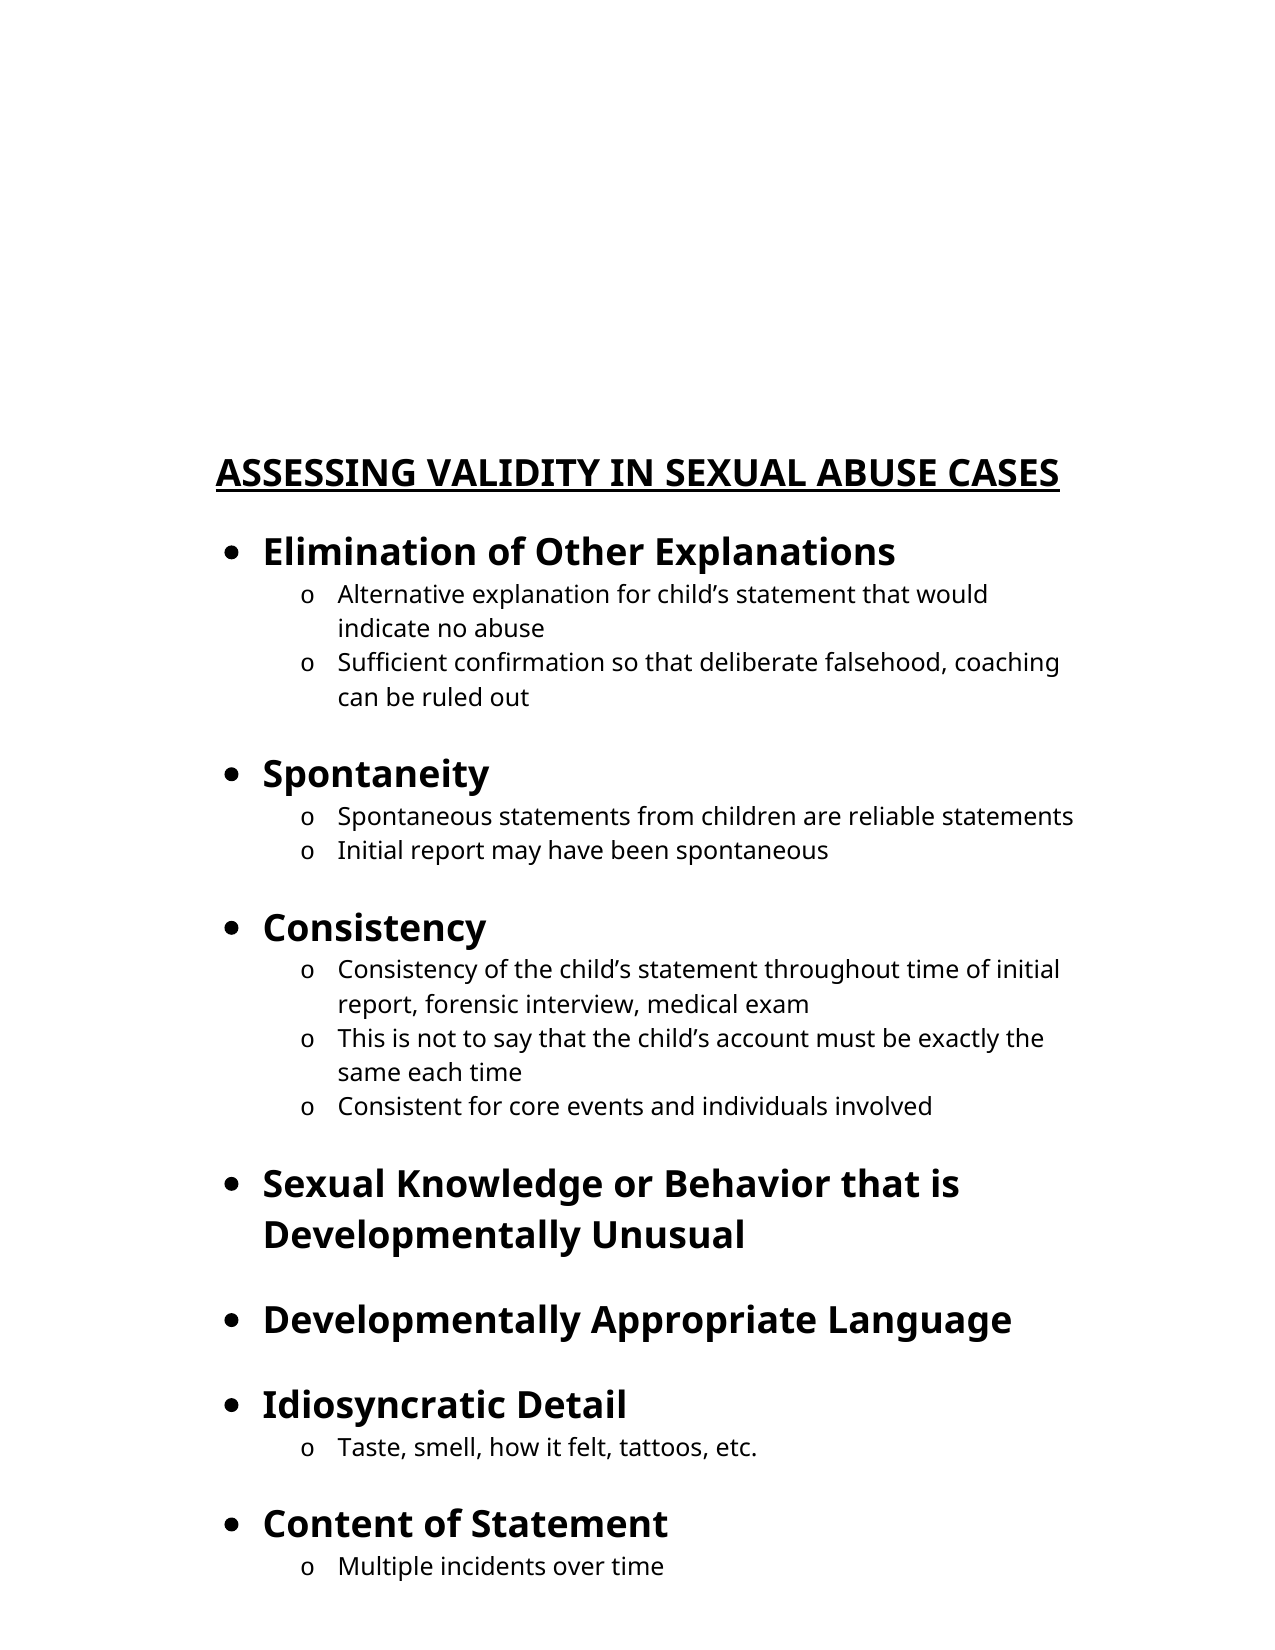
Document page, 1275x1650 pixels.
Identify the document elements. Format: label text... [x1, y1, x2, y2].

list Elimination of Other Explanations [225, 526, 1087, 577]
list Spontaneous statements from children are reliable statements [300, 798, 1087, 833]
list Consistency [225, 901, 1087, 952]
list Content of Statement [225, 1498, 1087, 1549]
list Spontaneity [225, 747, 1087, 798]
list Developmentally Appropriate Language [225, 1293, 1087, 1344]
list Consistent for core events and individuals involved [300, 1089, 1087, 1123]
list Initial report may have been spontaneous [300, 833, 1087, 867]
list Taste, smell, how it felt, tattoos, etc. [300, 1429, 1087, 1463]
list Consistency of the child’s statement throughout time of initial report, forensic interview, medical exam [300, 952, 1087, 1020]
list Sufficient confirmation so that deliberate falsehood, coaching can be ruled out [300, 645, 1087, 713]
list Sexual Knowledge or Behavior that is Developmentally Unusual [225, 1157, 1087, 1259]
list Idiosyncratic Detail [225, 1378, 1087, 1429]
list This is not to say that the child’s account must be exactly the same each time [300, 1020, 1087, 1089]
list Multiple incidents over time [300, 1549, 1087, 1583]
list Alternative explanation for child’s statement that would indicate no abuse [300, 577, 1087, 645]
text ASSESSING VALIDITY IN SEXUAL ABUSE CASES [187, 446, 1087, 497]
